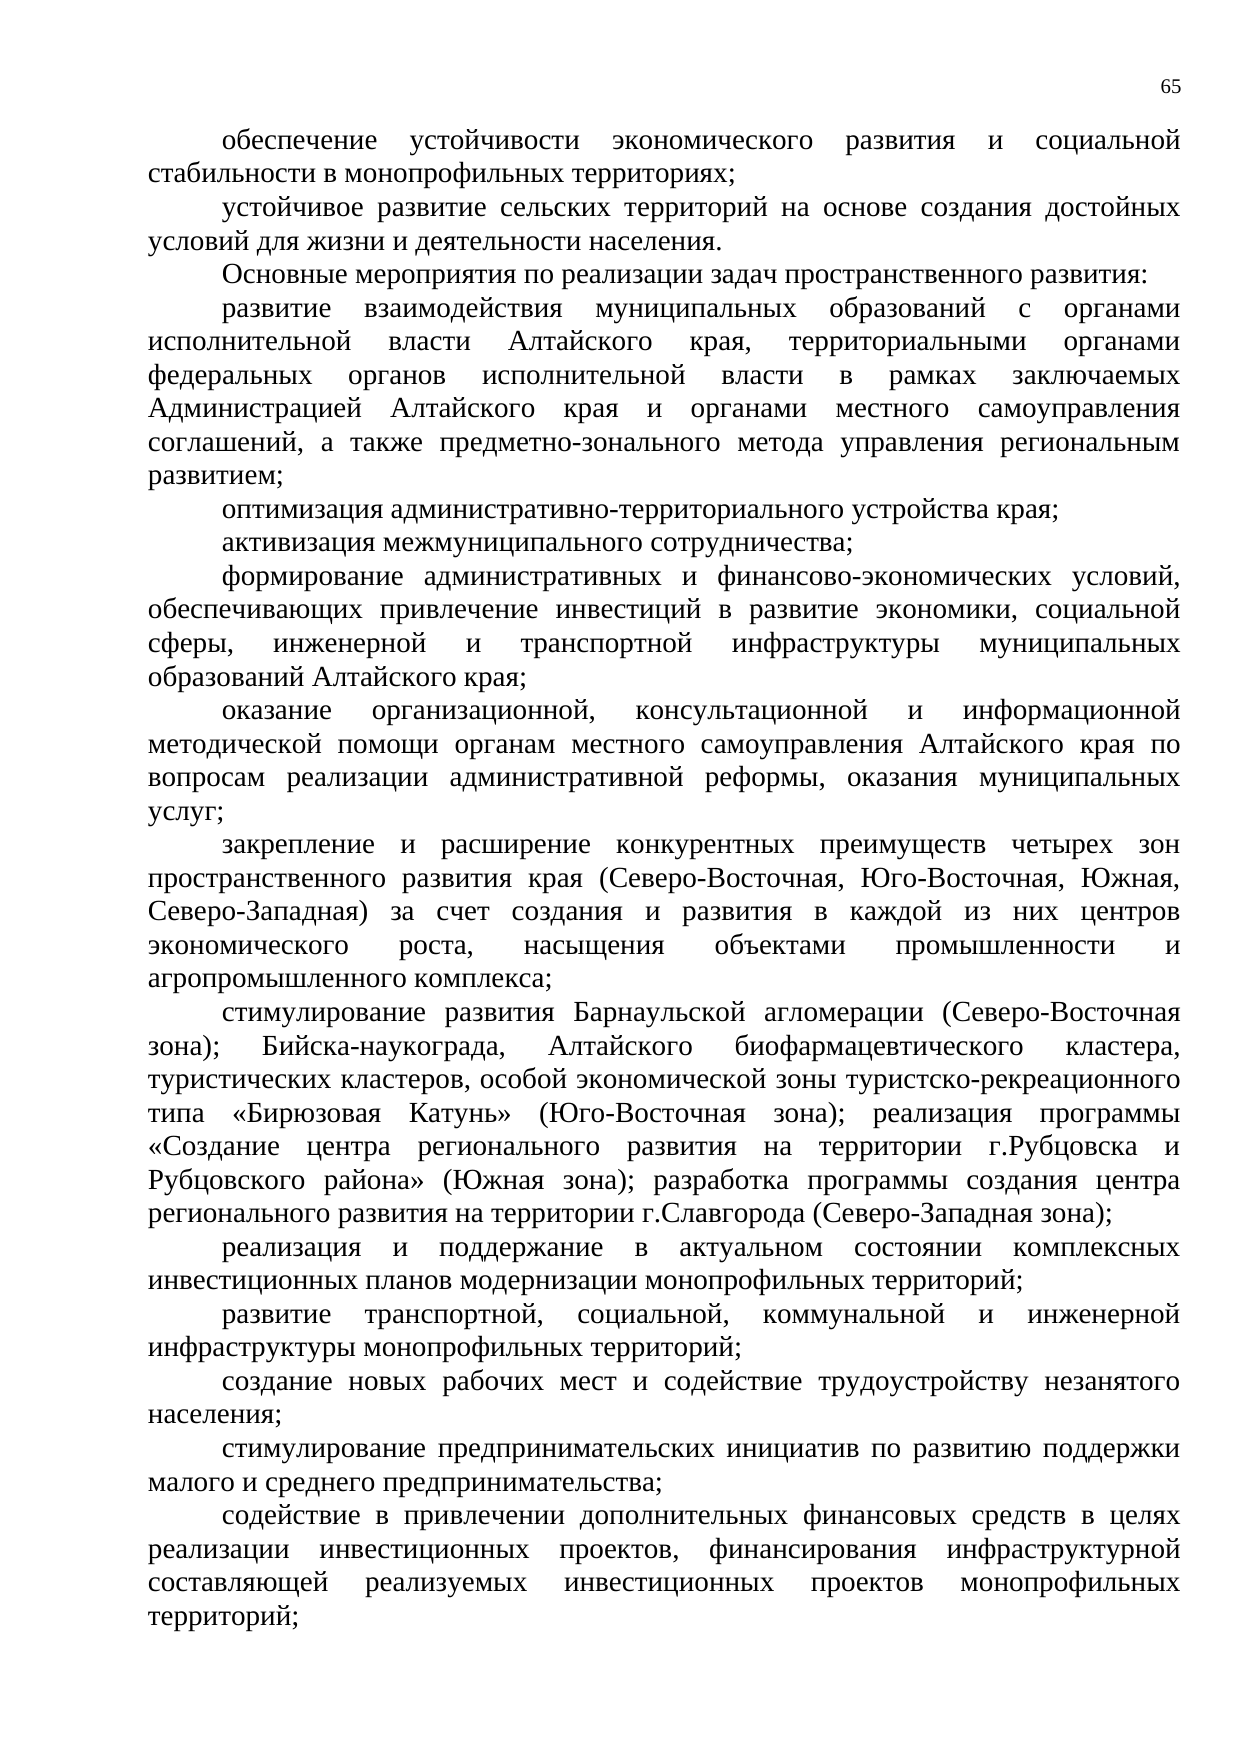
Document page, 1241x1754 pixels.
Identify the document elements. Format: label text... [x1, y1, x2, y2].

text активизация межмуниципального сотрудничества; [148, 524, 1181, 558]
text обеспечение устойчивости экономического развития и социальной стабильности в монопрофильных территориях; [148, 122, 1181, 189]
text стимулирование развития Барнаульской агломерации (Северо-Восточная зона); Бийска-наукограда, Алтайского биофармацевтического кластера, туристических кластеров, особой экономической зоны туристско-рекреационного типа «Бирюзовая Катунь» (Юго-Восточная зона); реализация программы «Создание центра регионального развития на территории г.Рубцовска и Рубцовского района» (Южная зона); разработка программы создания центра регионального развития на территории г.Славгорода (Северо-Западная зона); [148, 994, 1181, 1229]
text стимулирование предпринимательских инициатив по развитию поддержки малого и среднего предпринимательства; [148, 1430, 1181, 1497]
text развитие взаимодействия муниципальных образований с органами исполнительной власти Алтайского края, территориальными органами федеральных органов исполнительной власти в рамках заключаемых Администрацией Алтайского края и органами местного самоуправления соглашений, а также предметно-зонального метода управления региональным развитием; [148, 290, 1181, 491]
text реализация и поддержание в актуальном состоянии комплексных инвестиционных планов модернизации монопрофильных территорий; [148, 1229, 1181, 1296]
text оптимизация административно-территориального устройства края; [148, 491, 1181, 524]
text закрепление и расширение конкурентных преимуществ четырех зон пространственного развития края (Северо-Восточная, Юго-Восточная, Южная, Северо-Западная) за счет создания и развития в каждой из них центров экономического роста, насыщения объектами промышленности и агропромышленного комплекса; [148, 826, 1181, 994]
text содействие в привлечении дополнительных финансовых средств в целях реализации инвестиционных проектов, финансирования инфраструктурной составляющей реализуемых инвестиционных проектов монопрофильных территорий; [148, 1497, 1181, 1631]
text формирование административных и финансово-экономических условий, обеспечивающих привлечение инвестиций в развитие экономики, социальной сферы, инженерной и транспортной инфраструктуры муниципальных образований Алтайского края; [148, 558, 1181, 692]
text Основные мероприятия по реализации задач пространственного развития: [148, 256, 1181, 290]
text оказание организационной, консультационной и информационной методической помощи органам местного самоуправления Алтайского края по вопросам реализации административной реформы, оказания муниципальных услуг; [148, 692, 1181, 826]
text устойчивое развитие сельских территорий на основе создания достойных условий для жизни и деятельности населения. [148, 189, 1181, 256]
text развитие транспортной, социальной, коммунальной и инженерной инфраструктуры монопрофильных территорий; [148, 1296, 1181, 1363]
text создание новых рабочих мест и содействие трудоустройству незанятого населения; [148, 1363, 1181, 1430]
